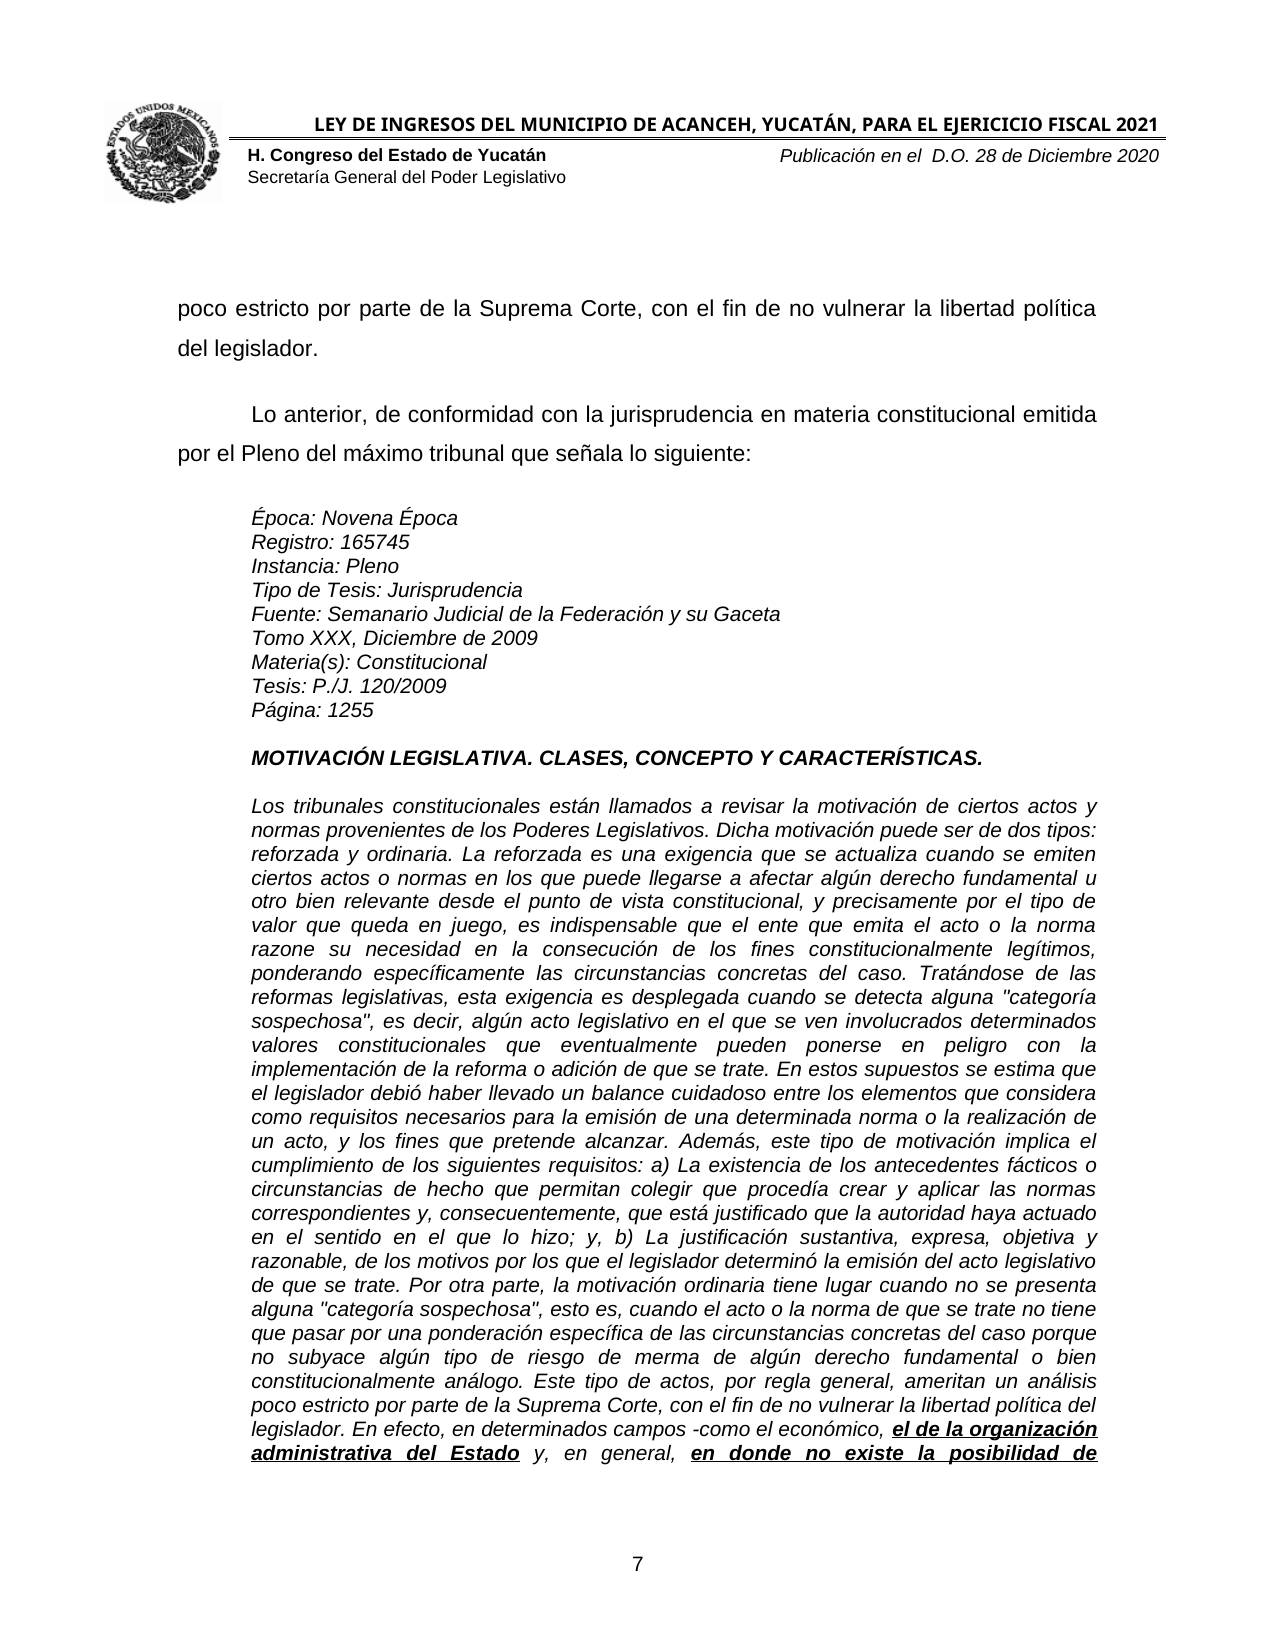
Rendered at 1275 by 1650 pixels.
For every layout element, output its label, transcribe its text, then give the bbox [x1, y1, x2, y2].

text Lo anterior, de conformidad con la jurisprudencia en materia constitucional emitida por el Pleno del máximo tribunal que señala lo siguiente: [177, 401, 1098, 466]
text Registro: 165745 [251, 530, 1098, 554]
text Época: Novena Época [251, 506, 1098, 530]
text Tesis: P./J. 120/2009 [251, 674, 1098, 698]
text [251, 793, 1098, 1464]
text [177, 295, 1098, 361]
text Materia(s): Constitucional [251, 650, 1098, 674]
text Instancia: Pleno [251, 554, 1098, 578]
text Tomo XXX, Diciembre de 2009 [251, 626, 1098, 650]
text Tipo de Tesis: Jurisprudencia [251, 578, 1098, 602]
text Fuente: Semanario Judicial de la Federación y su Gaceta [251, 602, 1098, 626]
text MOTIVACIÓN LEGISLATIVA. CLASES, CONCEPTO Y CARACTERÍSTICAS. [251, 746, 1098, 769]
text Página: 1255 [251, 698, 1098, 722]
